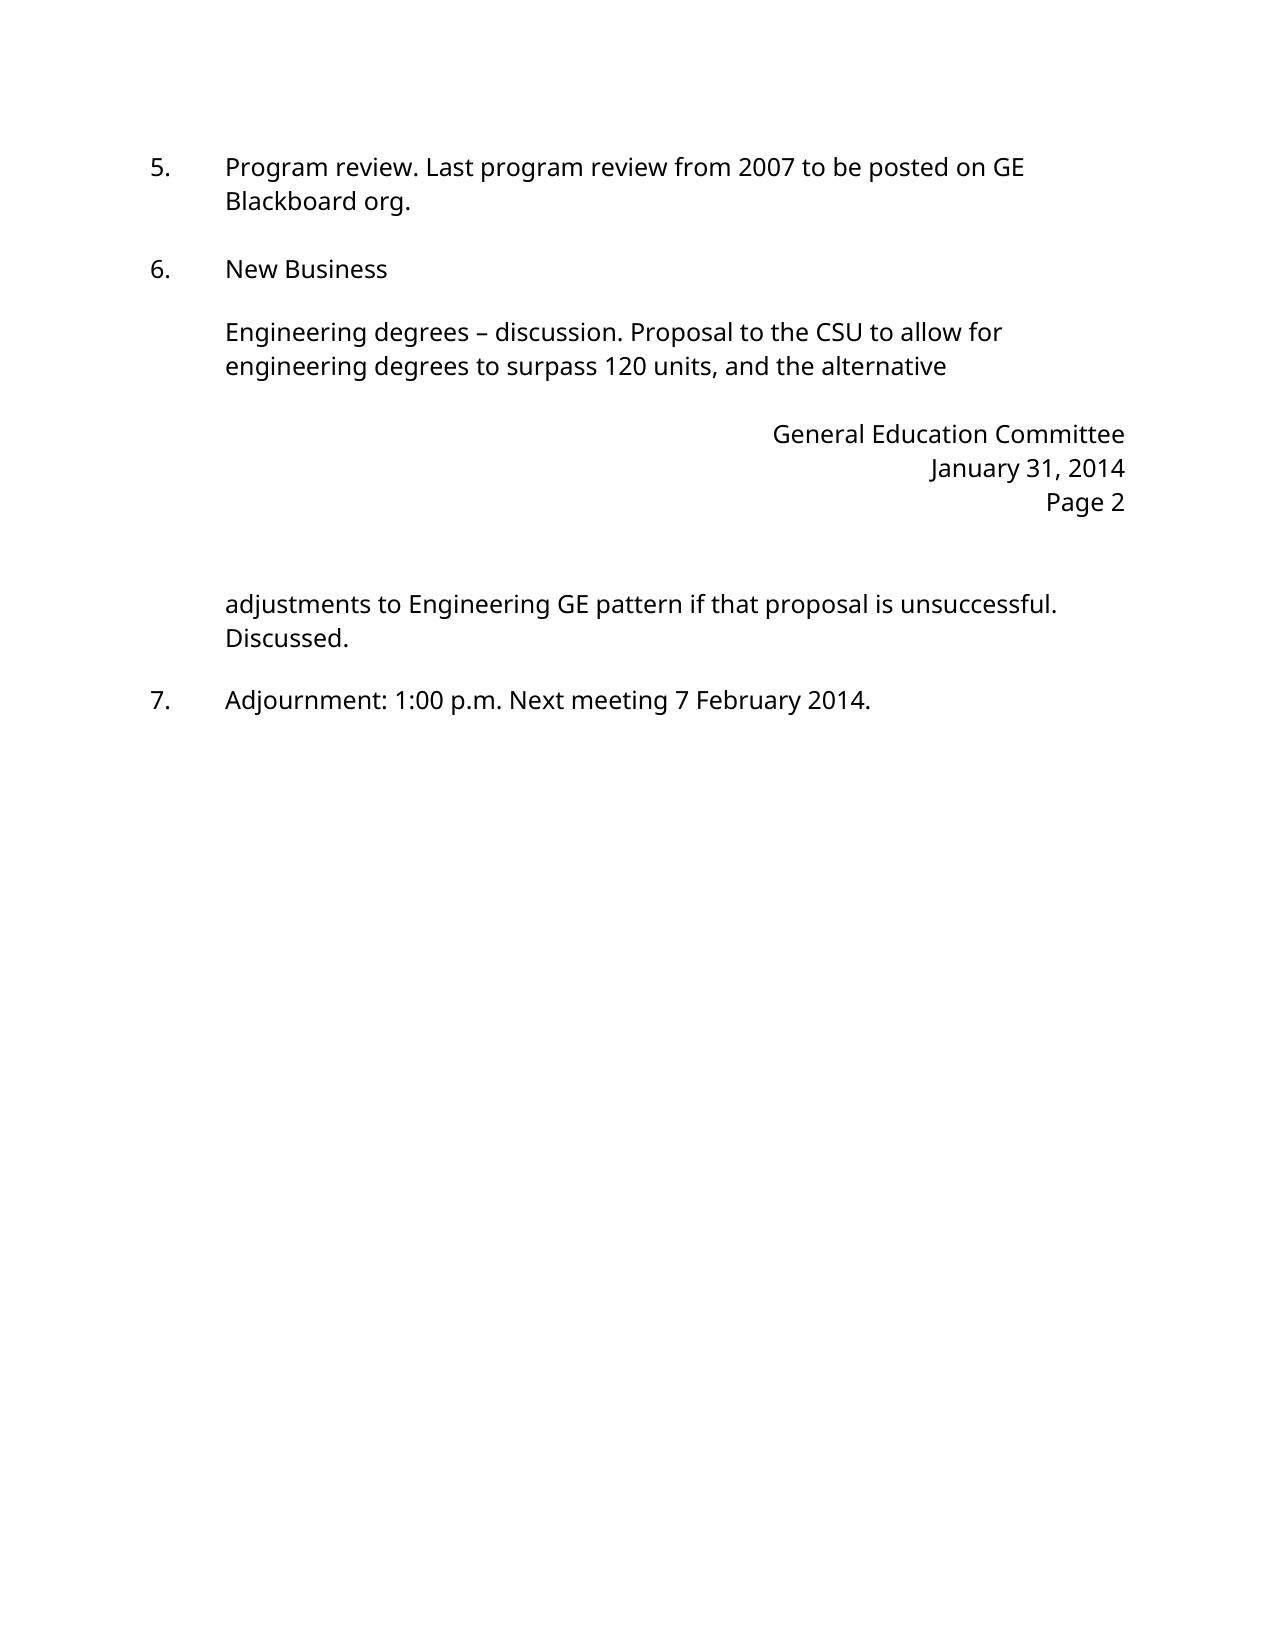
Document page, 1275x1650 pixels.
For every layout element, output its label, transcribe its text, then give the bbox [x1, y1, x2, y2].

text January 31, 2014 [225, 451, 1125, 484]
text 6. New Business [150, 252, 1125, 286]
text adjustments to Engineering GE pattern if that proposal is unsuccessful. Discussed. [225, 587, 1125, 655]
text 5. Program review. Last program review from 2007 to be posted on GE Blackboard org. [150, 150, 1125, 218]
text General Education Committee [225, 416, 1125, 451]
text Engineering degrees – discussion. Proposal to the CSU to allow for engineering degrees to surpass 120 units, and the alternative [225, 314, 1125, 382]
text 7. Adjournment: 1:00 p.m. Next meeting 7 February 2014. [150, 683, 1125, 717]
text Page 2 [225, 484, 1125, 519]
